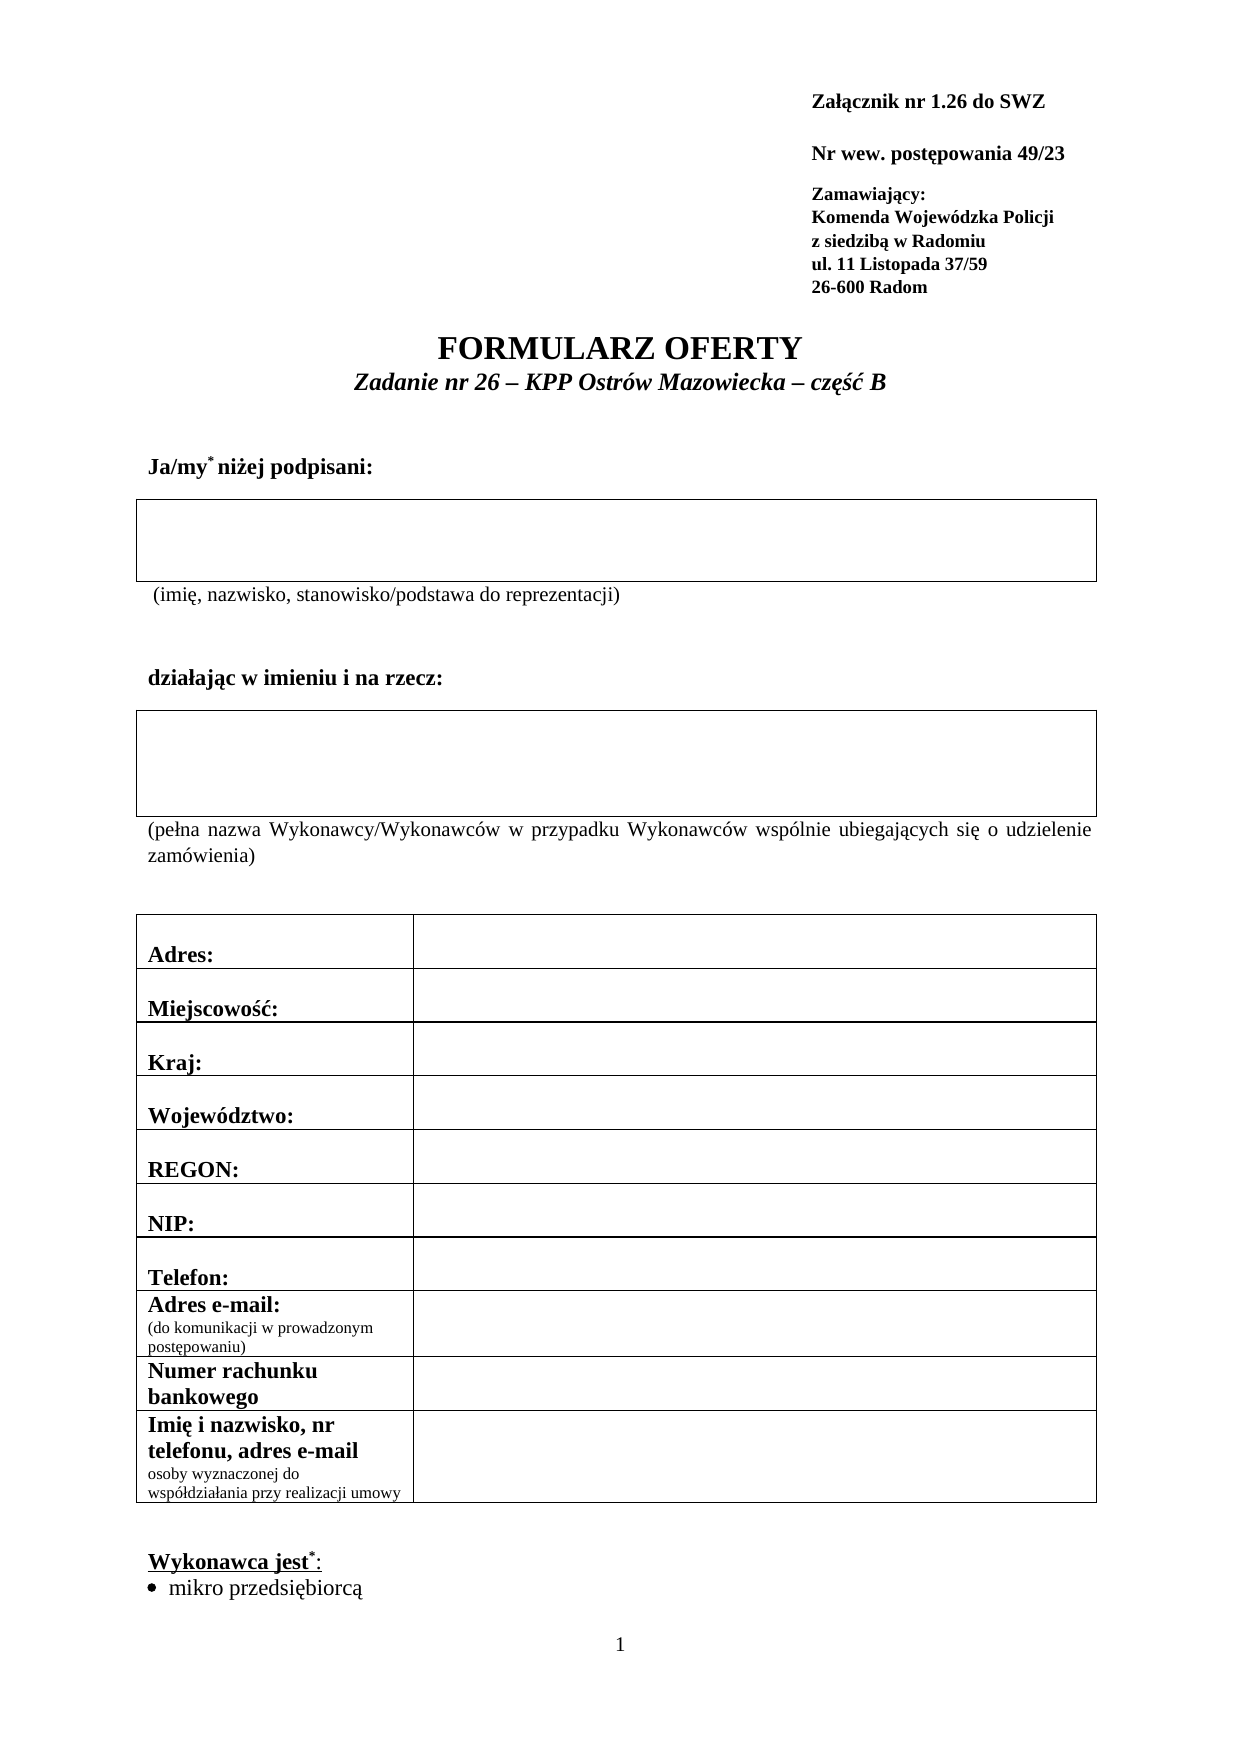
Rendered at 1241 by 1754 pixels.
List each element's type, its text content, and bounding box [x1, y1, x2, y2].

table_header [137, 500, 1096, 581]
list mikro przedsiębiorcą [148, 1574, 1093, 1601]
table_cell [414, 1023, 1096, 1075]
table_cell Imię i nazwisko, nr telefonu, adres e-mail osoby wyznaczonej do współdziałania przy realizacji umowy [137, 1411, 413, 1502]
table_cell Województwo: [137, 1076, 413, 1129]
table_header [414, 915, 1096, 968]
table_cell Kraj: [137, 1023, 413, 1075]
list Nr wew. postępowania 49/23 [739, 141, 1093, 164]
table_cell [414, 1184, 1096, 1236]
table_cell [414, 1076, 1096, 1129]
list Ja/my* niżej podpisani: [148, 453, 1093, 480]
list Załącznik nr 1.26 do SWZ [739, 89, 1093, 113]
list działając w imieniu i na rzecz: [148, 664, 1093, 691]
text Zamawiający: Komenda Wojewódzka Policji z siedzibą w Radomiu ul. 11 Listopada 37/59 26-600 Radom [811, 183, 1093, 298]
table_cell [414, 969, 1096, 1021]
table_cell Telefon: [137, 1238, 413, 1290]
list (pełna nazwa Wykonawcy/Wykonawców w przypadku Wykonawców wspólnie ubiegających się o udzielenie zamówienia) [148, 817, 1093, 867]
table_cell [414, 1357, 1096, 1410]
table_cell Miejscowość: [137, 969, 413, 1021]
table_header Adres: [137, 915, 413, 968]
table_cell [414, 1130, 1096, 1183]
list (imię, nazwisko, stanowisko/podstawa do reprezentacji) [148, 582, 1093, 606]
table_cell NIP: [137, 1184, 413, 1236]
text Wykonawca jest*: [148, 1548, 1093, 1574]
text FORMULARZ OFERTY Zadanie nr 26 – KPP Ostrów Mazowiecka – część B [148, 328, 1093, 396]
table_cell Numer rachunku bankowego [137, 1357, 413, 1410]
table_cell [414, 1238, 1096, 1290]
table_cell Adres e-mail: (do komunikacji w prowadzonym postępowaniu) [137, 1291, 413, 1356]
table_header [137, 711, 1096, 816]
table_cell REGON: [137, 1130, 413, 1183]
table_cell [414, 1291, 1096, 1356]
table_cell [414, 1411, 1096, 1502]
